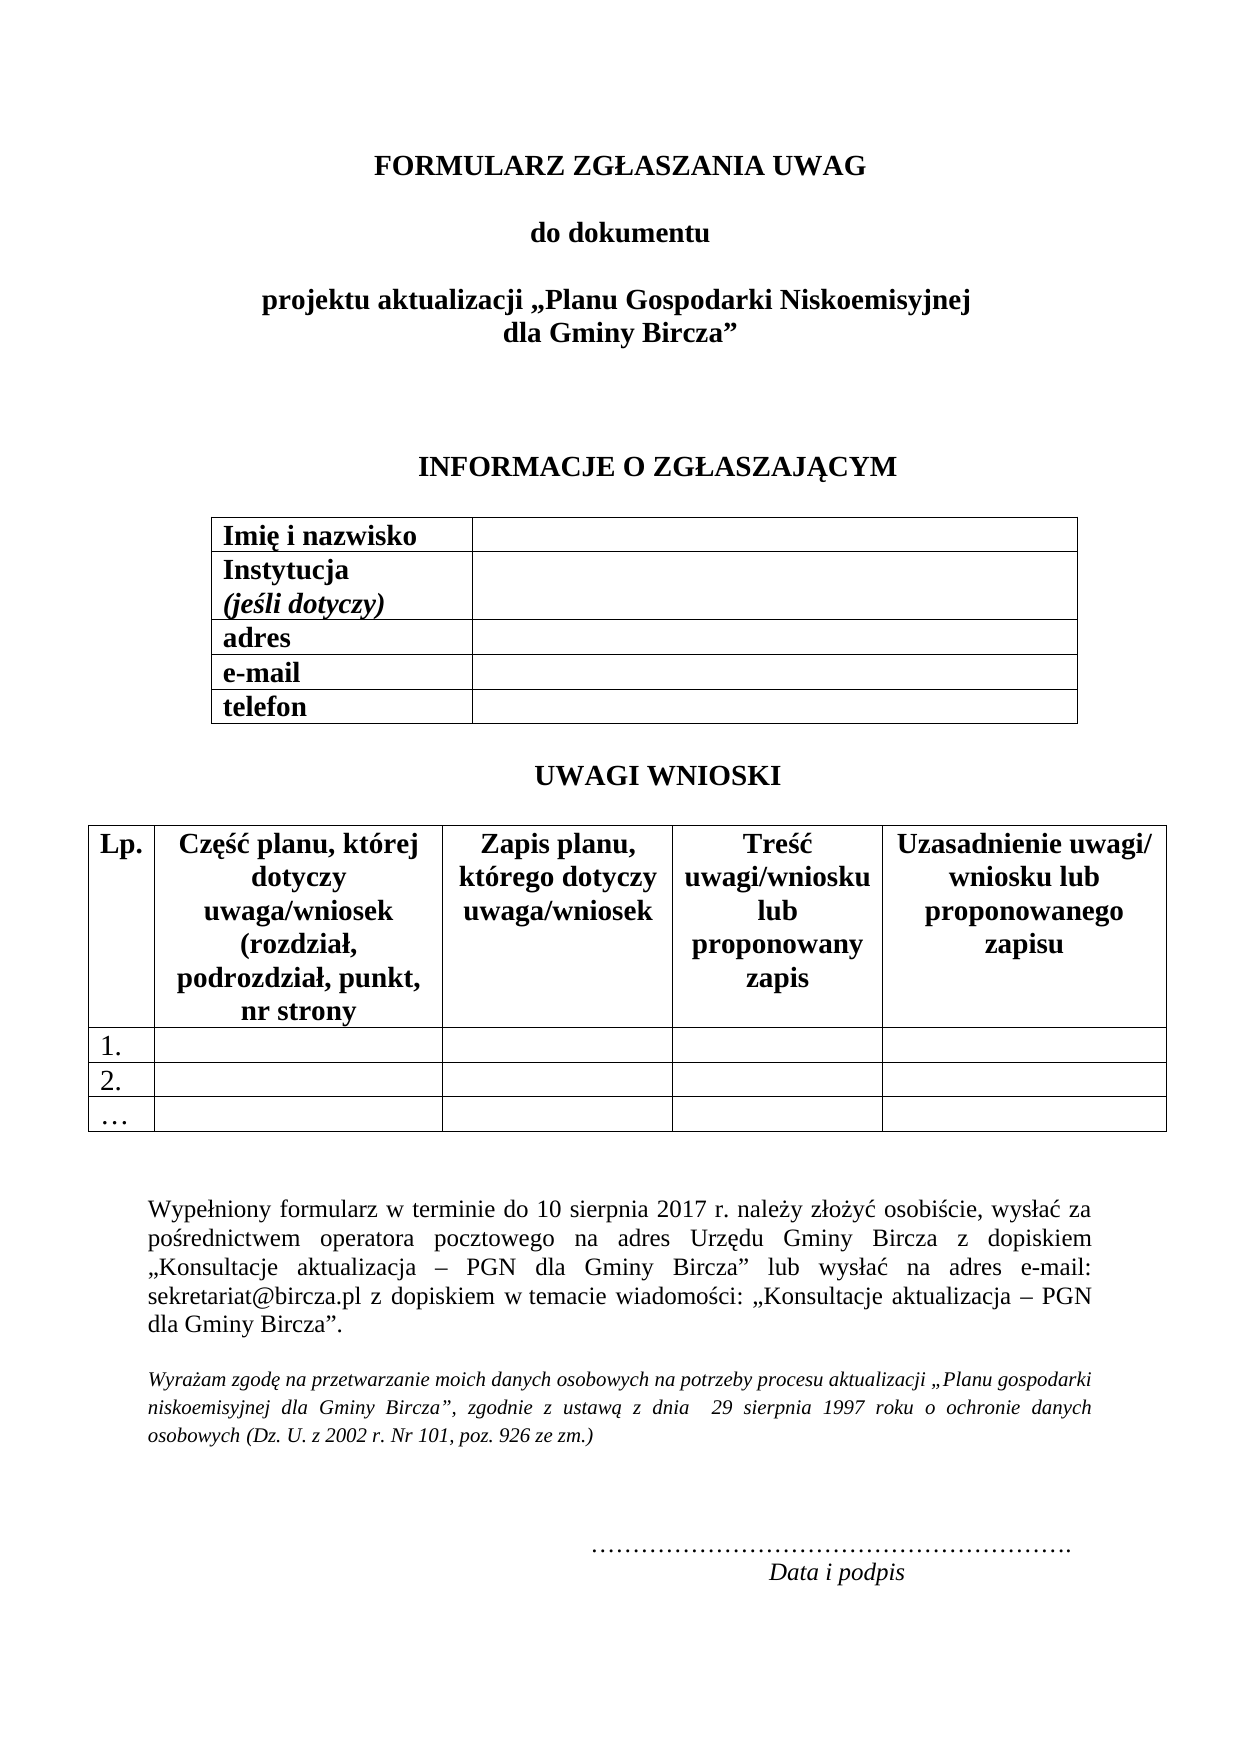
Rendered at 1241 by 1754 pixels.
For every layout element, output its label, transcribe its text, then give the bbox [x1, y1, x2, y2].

text FORMULARZ ZGŁASZANIA UWAG [148, 148, 1093, 181]
table_cell 2. [89, 1063, 154, 1096]
table_cell [443, 1063, 672, 1096]
table_cell [673, 1063, 882, 1096]
table_cell [443, 1097, 672, 1131]
text do dokumentu [148, 215, 1093, 248]
text Wypełniony formularz w terminie do 10 sierpnia 2017 r. należy złożyć osobiście, wysłać za pośrednictwem operatora pocztowego na adres Urzędu Gminy Bircza z dopiskiem „Konsultacje aktualizacja – PGN dla Gminy Bircza” lub wysłać na adres e-mail: sekretariat@bircza.pl z dopiskiem w temacie wiadomości: „Konsultacje aktualizacja – PGN dla Gminy Bircza”. [148, 1194, 1093, 1338]
table_header Treść uwagi/wniosku lub proponowany zapis [673, 826, 882, 1027]
list INFORMACJE O ZGŁASZAJĄCYM [223, 449, 1093, 483]
table_header Uzasadnienie uwagi/ wniosku lub proponowanego zapisu [883, 826, 1166, 1027]
table_cell Instytucja (jeśli dotyczy) [212, 552, 472, 619]
table_cell [883, 1097, 1166, 1131]
text projektu aktualizacji „Planu Gospodarki Niskoemisyjnej dla Gminy Bircza” [148, 282, 1093, 349]
text Wyrażam zgodę na przetwarzanie moich danych osobowych na potrzeby procesu aktualizacji „Planu gospodarki niskoemisyjnej dla Gminy Bircza”, zgodnie z ustawą z dnia 29 sierpnia 1997 roku o ochronie danych osobowych (Dz. U. z 2002 r. Nr 101, poz. 926 ze zm.) [148, 1367, 1093, 1447]
table_cell e-mail [212, 655, 472, 688]
table_cell [155, 1063, 442, 1096]
table_cell [473, 552, 1077, 619]
table_cell [473, 620, 1077, 654]
list UWAGI WNIOSKI [223, 758, 1093, 791]
table_cell [473, 655, 1077, 688]
text Data i podpis [664, 1557, 1093, 1586]
table_cell [673, 1028, 882, 1062]
table_header Lp. [89, 826, 154, 1027]
table_cell adres [212, 620, 472, 654]
table_cell [883, 1028, 1166, 1062]
table_cell [443, 1028, 672, 1062]
table_cell … [89, 1097, 154, 1131]
table_header [473, 518, 1077, 551]
table_header Zapis planu, którego dotyczy uwaga/wniosek [443, 826, 672, 1027]
table_cell [883, 1063, 1166, 1096]
table_cell [473, 690, 1077, 723]
text …………………………………………………. [516, 1529, 1093, 1557]
table_cell [673, 1097, 882, 1131]
table_cell 1. [89, 1028, 154, 1062]
table_header Imię i nazwisko [212, 518, 472, 551]
table_cell [155, 1028, 442, 1062]
table_cell telefon [212, 690, 472, 723]
table_cell [155, 1097, 442, 1131]
table_header Część planu, której dotyczy uwaga/wniosek (rozdział, podrozdział, punkt, nr strony [155, 826, 442, 1027]
